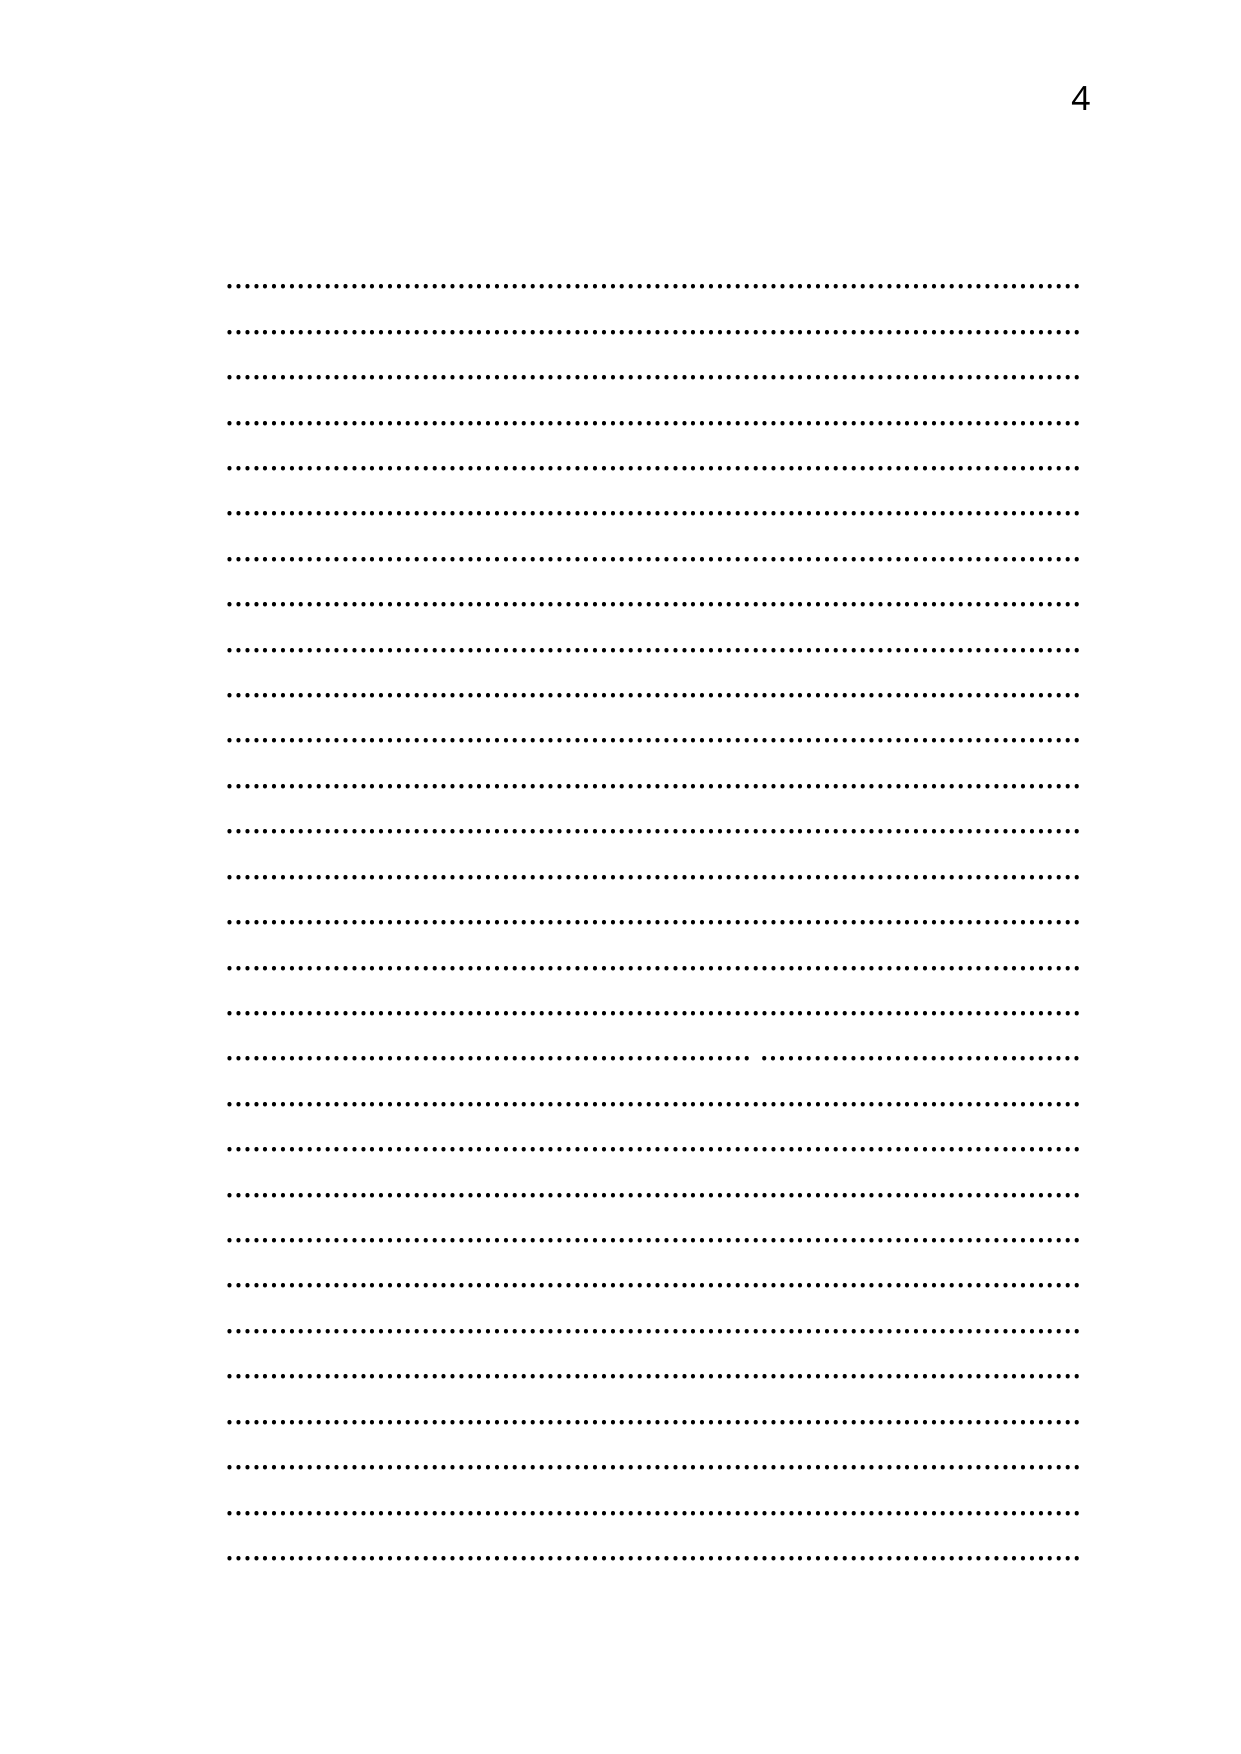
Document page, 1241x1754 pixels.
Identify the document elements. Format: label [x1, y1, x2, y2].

text [225, 225, 1087, 1570]
